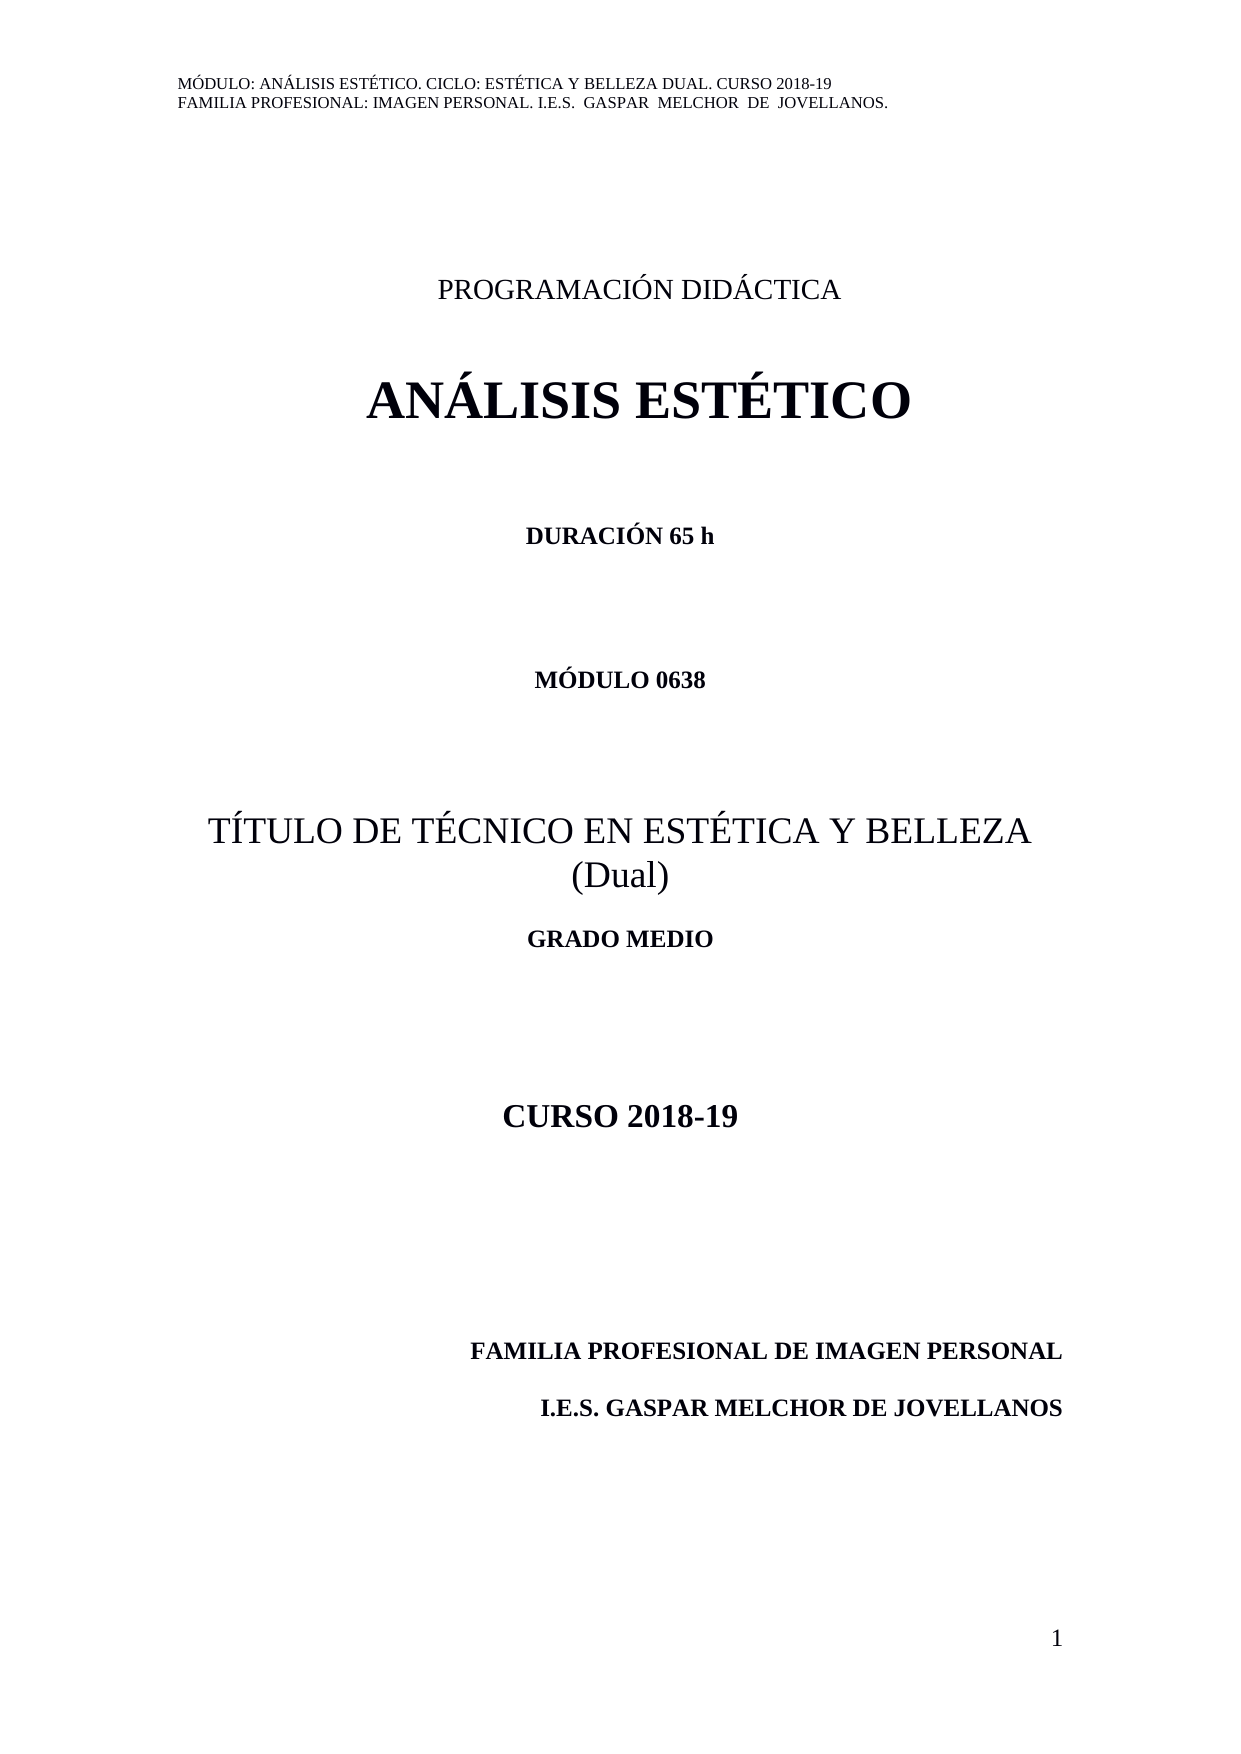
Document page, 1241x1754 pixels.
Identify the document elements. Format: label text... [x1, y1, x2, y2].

text GRADO MEDIO [177, 924, 1063, 953]
text CURSO 2018-19 [177, 1096, 1063, 1135]
text I.E.S. GASPAR MELCHOR DE JOVELLANOS [177, 1393, 1063, 1422]
text ANÁLISIS ESTÉTICO [103, 368, 1176, 430]
text DURACIÓN 65 h [177, 521, 1063, 550]
text PROGRAMACIÓN DIDÁCTICA [102, 272, 1176, 306]
text FAMILIA PROFESIONAL DE IMAGEN PERSONAL [177, 1336, 1063, 1365]
text MÓDULO 0638 [177, 665, 1063, 694]
text (Dual) [177, 852, 1063, 895]
text TÍTULO DE TÉCNICO EN ESTÉTICA Y BELLEZA [177, 809, 1063, 852]
